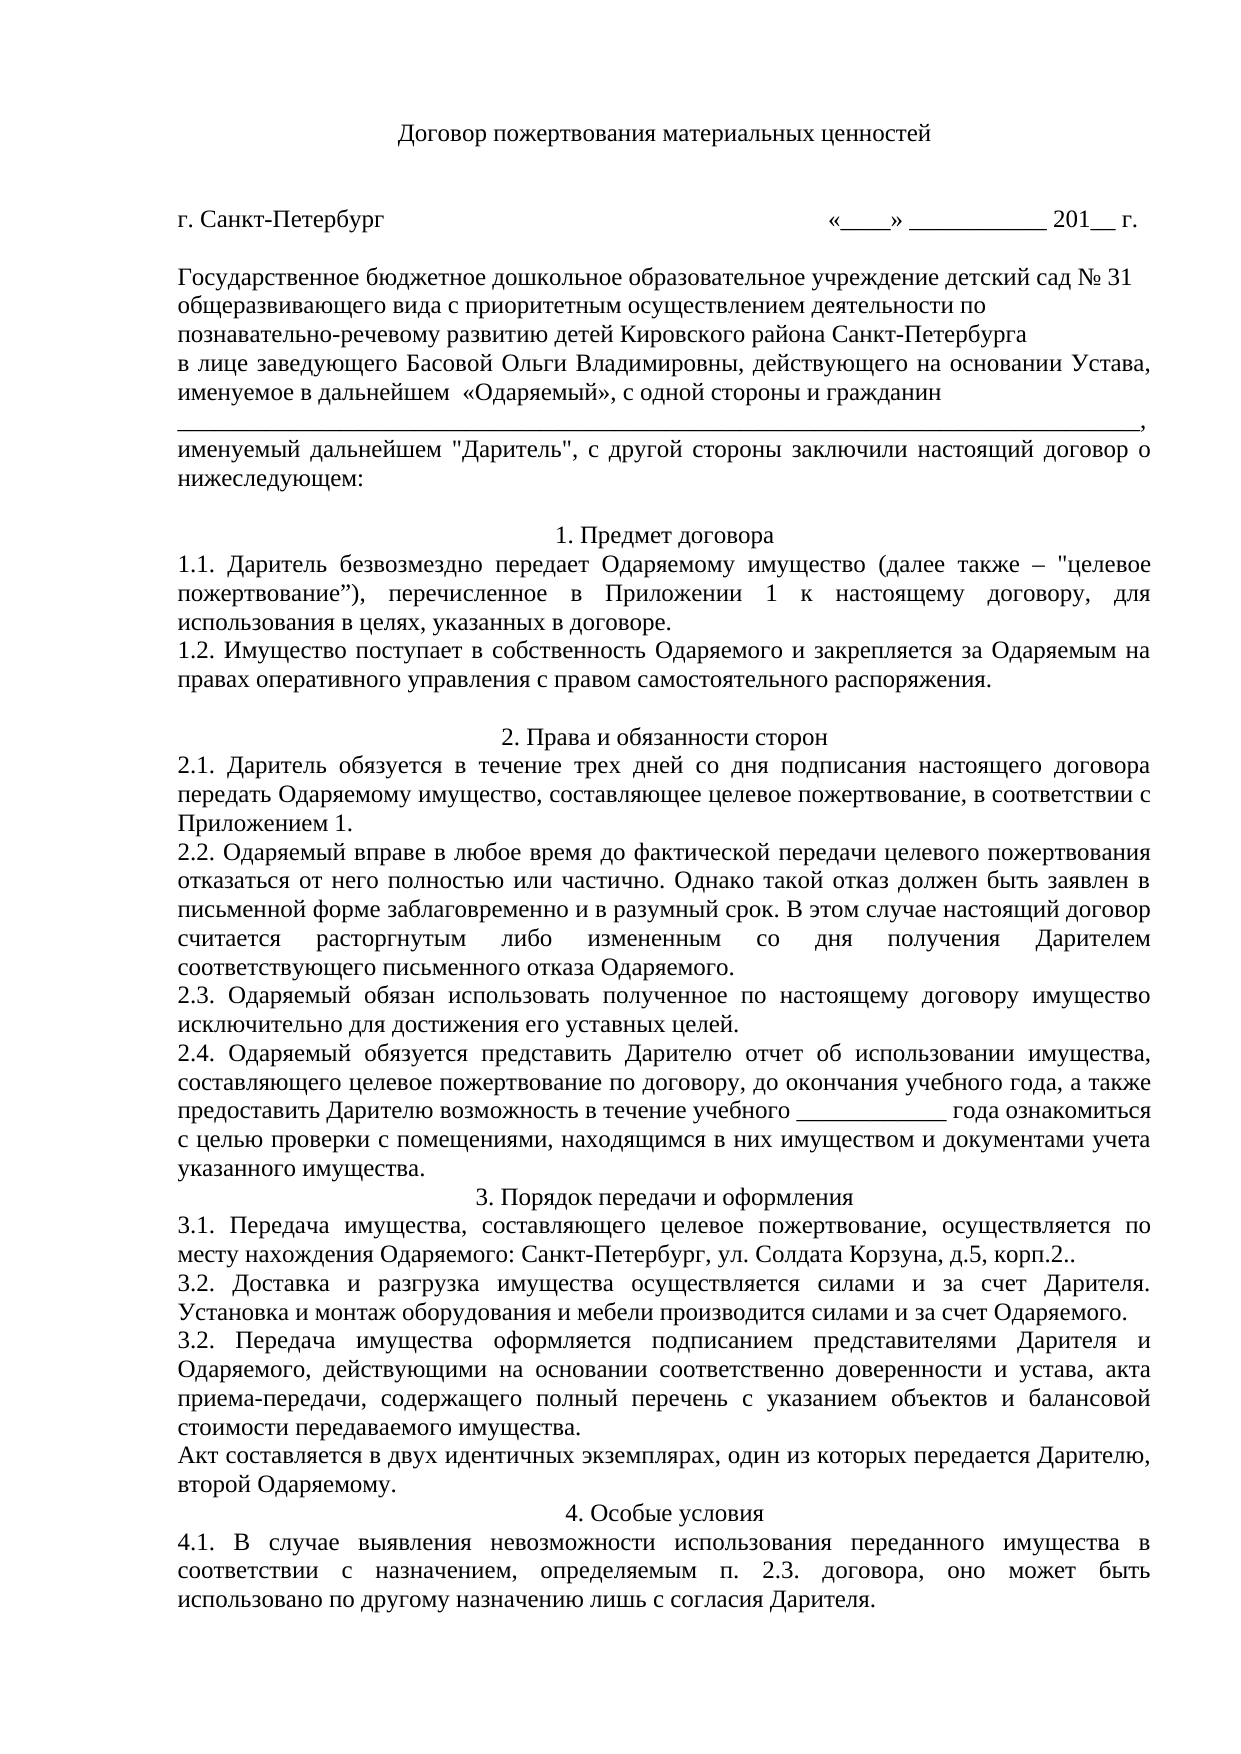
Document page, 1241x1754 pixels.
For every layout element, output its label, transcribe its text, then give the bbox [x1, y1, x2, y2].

text 1.1. Даритель безвозмездно передает Одаряемому имущество (далее также – "целевое пожертвование”), перечисленное в Приложении 1 к настоящему договору, для использования в целях, указанных в договоре. [177, 549, 1152, 636]
text 1. Предмет договора [177, 521, 1152, 549]
text 3.2. Передача имущества оформляется подписанием представителями Дарителя и Одаряемого, действующими на основании соответственно доверенности и устава, акта приема-передачи, содержащего полный перечень с указанием объектов и балансовой стоимости передаваемого имущества. [177, 1326, 1152, 1441]
text 4.1. В случае выявления невозможности использования переданного имущества в соответствии с назначением, определяемым п. 2.3. договора, оно может быть использовано по другому назначению лишь с согласия Дарителя. [177, 1527, 1152, 1613]
text в лице заведующего Басовой Ольги Владимировны, действующего на основании Устава, именуемое в дальнейшем «Одаряемый», с одной стороны и гражданин [177, 348, 1152, 406]
text г. Санкт-Петербург «____» ___________ 201__ г. [177, 204, 1152, 233]
text Договор пожертвования материальных ценностей [177, 118, 1152, 147]
text 2.4. Одаряемый обязуется представить Дарителю отчет об использовании имущества, составляющего целевое пожертвование по договору, до окончания учебного года, а также предоставить Дарителю возможность в течение учебного ____________ года ознакомиться с целью проверки с помещениями, находящимся в них имуществом и документами учета указанного имущества. [177, 1038, 1152, 1182]
text 2.1. Даритель обязуется в течение трех дней со дня подписания настоящего договора передать Одаряемому имущество, составляющее целевое пожертвование, в соответствии с Приложением 1. [177, 751, 1152, 837]
text Акт составляется в двух идентичных экземплярах, один из которых передается Дарителю, второй Одаряемому. [177, 1441, 1152, 1498]
text 2. Права и обязанности сторон [177, 722, 1152, 751]
text 4. Особые условия [177, 1498, 1152, 1527]
text Государственное бюджетное дошкольное образовательное учреждение детский сад № 31 общеразвивающего вида с приоритетным осуществлением деятельности по познавательно-речевому развитию детей Кировского района Санкт-Петербурга [177, 262, 1152, 348]
text 2.2. Одаряемый вправе в любое время до фактической передачи целевого пожертвования отказаться от него полностью или частично. Однако такой отказ должен быть заявлен в письменной форме заблаговременно и в разумный срок. В этом случае настоящий договор считается расторгнутым либо измененным со дня получения Дарителем соответствующего письменного отказа Одаряемого. [177, 837, 1152, 981]
text 3.1. Передача имущества, составляющего целевое пожертвование, осуществляется по месту нахождения Одаряемого: Санкт-Петербург, ул. Солдата Корзуна, д.5, корп.2.. [177, 1211, 1152, 1268]
text 3. Порядок передачи и оформления [177, 1182, 1152, 1211]
text 3.2. Доставка и разгрузка имущества осуществляется силами и за счет Дарителя. Установка и монтаж оборудования и мебели производится силами и за счет Одаряемого. [177, 1268, 1152, 1326]
text 2.3. Одаряемый обязан использовать полученное по настоящему договору имущество исключительно для достижения его уставных целей. [177, 981, 1152, 1038]
text _____________________________________________________________________________, именуемый дальнейшем "Даритель", с другой стороны заключили настоящий договор о нижеследующем: [177, 406, 1152, 492]
text 1.2. Имущество поступает в собственность Одаряемого и закрепляется за Одаряемым на правах оперативного управления с правом самостоятельного распоряжения. [177, 636, 1152, 693]
